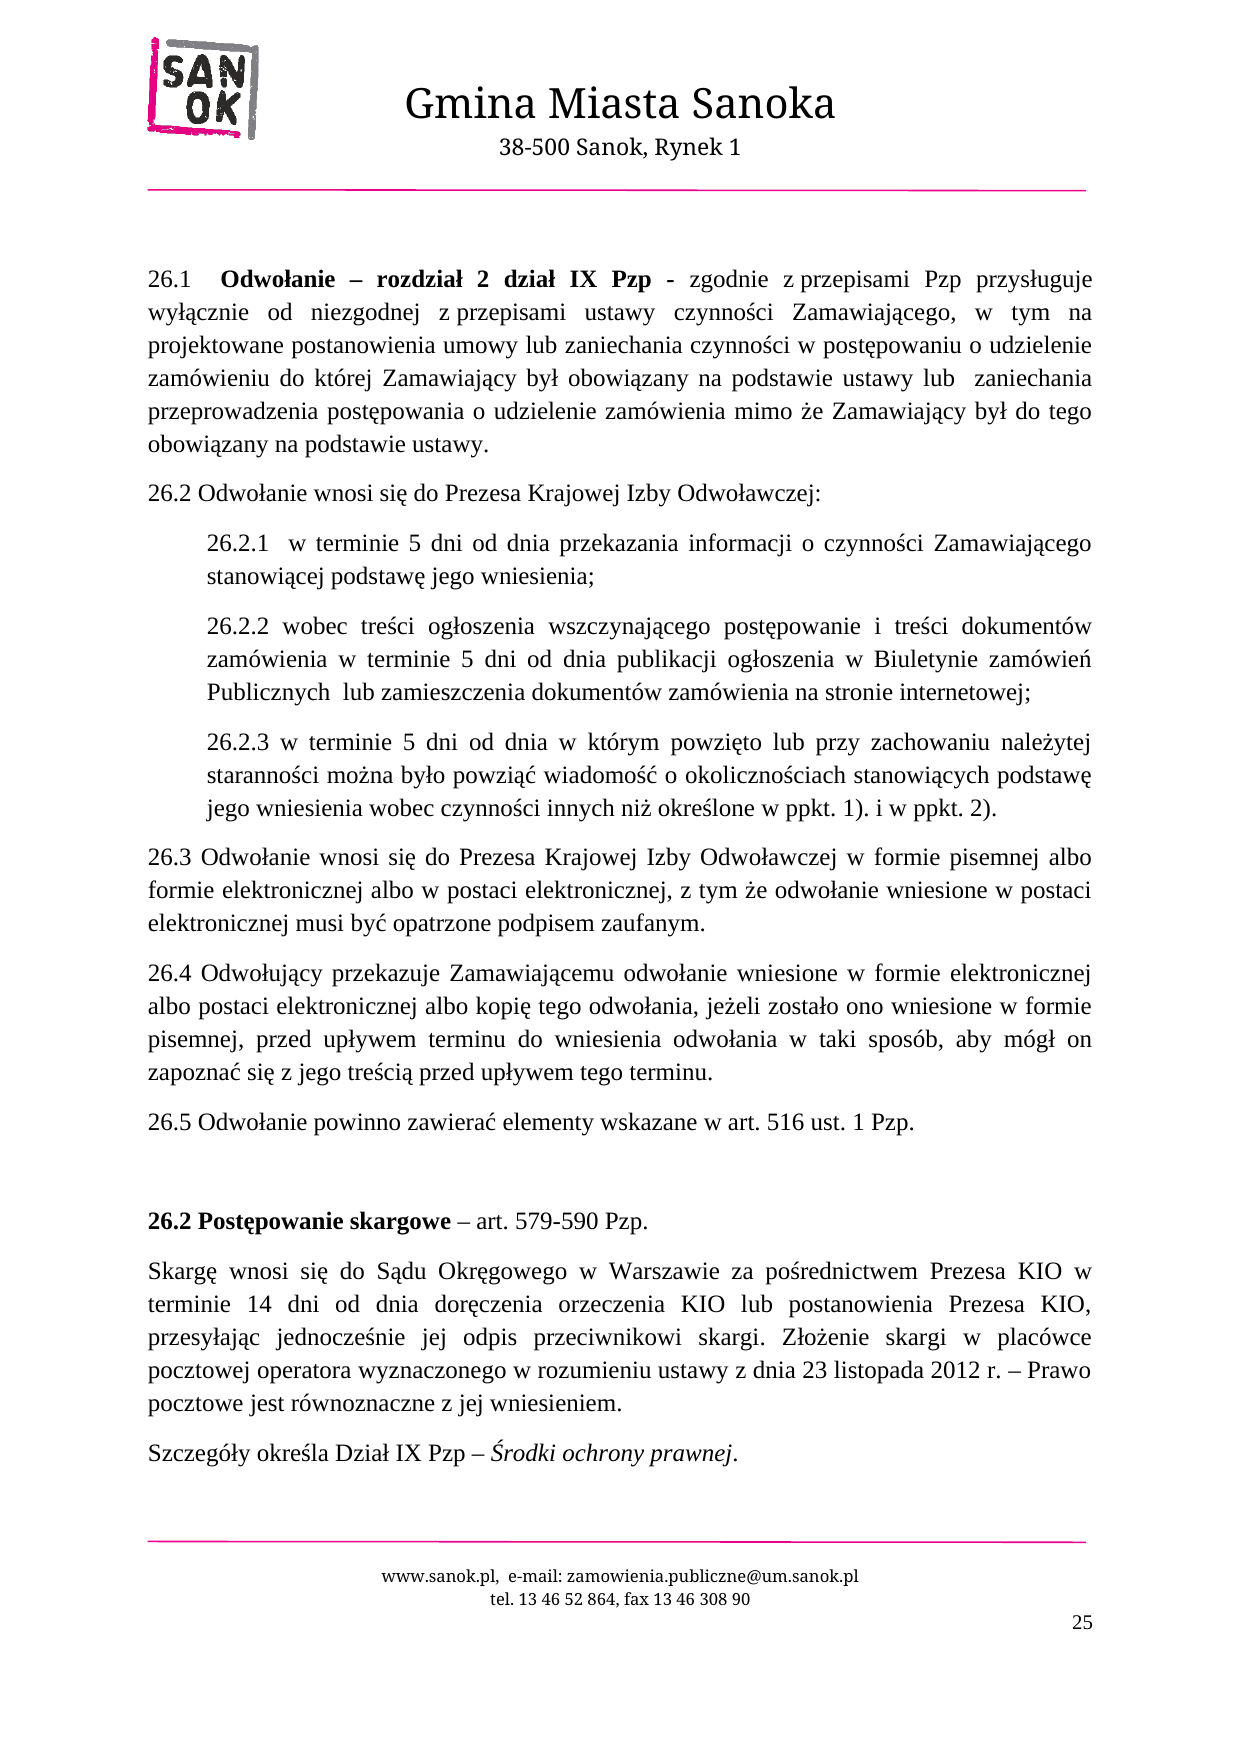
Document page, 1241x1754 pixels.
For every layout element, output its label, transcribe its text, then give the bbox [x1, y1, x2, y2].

text 26.2 Odwołanie wnosi się do Prezesa Krajowej Izby Odwoławczej: [148, 627, 1093, 656]
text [148, 1405, 1093, 1499]
text 26.2.1 w terminie 5 dni od dnia przekazania informacji o czynności Zamawiającego stanowiącej podstawę jego wniesienia; [207, 677, 1093, 739]
text 26.3 Odwołanie wnosi się do Prezesa Krajowej Izby Odwoławczej w formie pisemnej albo formie elektronicznej albo w postaci elektronicznej, z tym że odwołanie wniesione w postaci elektronicznej musi być opatrzone podpisem zaufanym. [148, 991, 1093, 1086]
text 26.2 Postępowanie skargowe – art. 579-590 Pzp. [148, 1355, 1093, 1384]
text 26.4 Odwołujący przekazuje Zamawiającemu odwołanie wniesione w formie elektronicznej albo postaci elektronicznej albo kopię tego odwołania, jeżeli zostało ono wniesione w formie pisemnej, przed upływem terminu do wniesienia odwołania w taki sposób, aby mógł on zapoznać się z jego treścią przed upływem tego terminu. [148, 1107, 1093, 1235]
text Wykonawcom a także innym podmiotom, jeżeli mają lub mieli interes w uzyskaniu zamówienia oraz ponieśli lub mogą ponieść szkodę w wyniku naruszenia przez Zamawiającego przepisów Pzp, przysługują środki ochrony prawnej opisane w Pzp: [148, 297, 1093, 392]
text 26.2.3 w terminie 5 dni od dnia w którym powzięto lub przy zachowaniu należytej staranności można było powziąć wiadomość o okolicznościach stanowiących podstawę jego wniesienia wobec czynności innych niż określone w ppkt. 1). i w ppkt. 2). [207, 875, 1093, 970]
text 26.5 Odwołanie powinno zawierać elementy wskazane w art. 516 ust. 1 Pzp. [148, 1256, 1093, 1284]
text 26.1 Odwołanie – rozdział 2 dział IX Pzp - zgodnie z przepisami Pzp przysługuje wyłącznie od niezgodnej z przepisami ustawy czynności Zamawiającego, w tym na projektowane postanowienia umowy lub zaniechania czynności w postępowaniu o udzielenie zamówieniu do której Zamawiający był obowiązany na podstawie ustawy lub zaniechania przeprowadzenia postępowania o udzielenie zamówienia mimo że Zamawiający był do tego obowiązany na podstawie ustawy. [148, 412, 1093, 606]
picture [147, 37, 259, 140]
text 26.2.2 wobec treści ogłoszenia wszczynającego postępowanie i treści dokumentów zamówienia w terminie 5 dni od dnia publikacji ogłoszenia w Biuletynie zamówień Publicznych lub zamieszczenia dokumentów zamówienia na stronie internetowej; [207, 760, 1093, 854]
